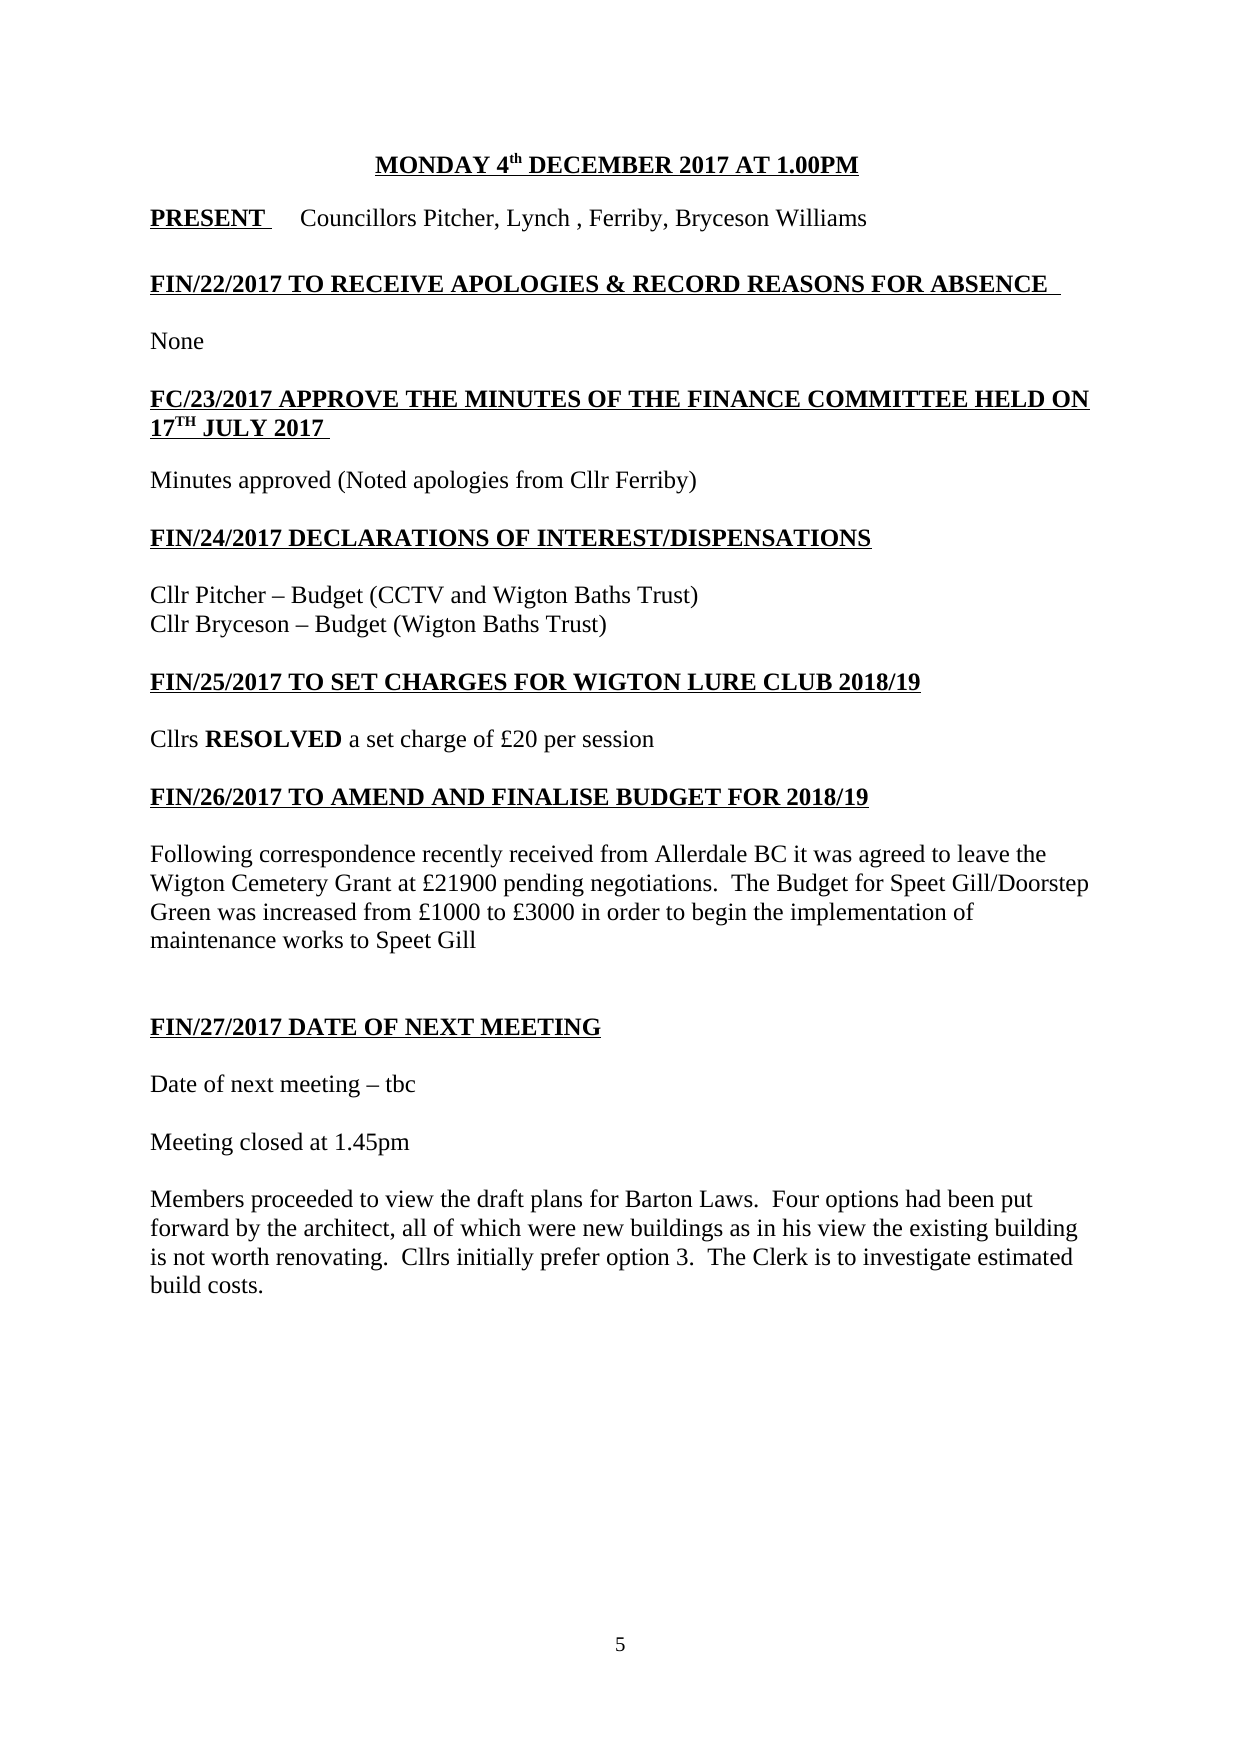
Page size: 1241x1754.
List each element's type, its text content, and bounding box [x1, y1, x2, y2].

text MONDAY 4th DECEMBER 2017 AT 1.00PM [300, 150, 1090, 179]
text FC/23/2017 APPROVE THE MINUTES OF THE FINANCE COMMITTEE HELD ON 17TH JULY 2017 [150, 384, 1090, 409]
text FIN/24/2017 DECLARATIONS OF INTEREST/DISPENSATIONS [150, 523, 1090, 552]
text None [150, 326, 1090, 355]
text Wigton Cemetery Grant at £21900 pending negotiations. The Budget for Speet Gill/Doorstep [150, 868, 1090, 897]
text Cllr Bryceson – Budget (Wigton Baths Trust) [150, 609, 1090, 638]
text Green was increased from £1000 to £3000 in order to begin the implementation of [150, 897, 1090, 925]
text forward by the architect, all of which were new buildings as in his view the existing building [150, 1213, 1090, 1242]
text Members proceeded to view the draft plans for Barton Laws. Four options had been put [150, 1184, 1090, 1213]
text PRESENT Councillors Pitcher, Lynch , Ferriby, Bryceson Williams [150, 203, 1090, 232]
text FIN/26/2017 TO AMEND AND FINALISE BUDGET FOR 2018/19 [150, 782, 1090, 810]
text Following correspondence recently received from Allerdale BC it was agreed to leave the [150, 839, 1090, 868]
text maintenance works to Speet Gill [150, 925, 1090, 954]
text FIN/27/2017 DATE OF NEXT MEETING [150, 1012, 1090, 1040]
text is not worth renovating. Cllrs initially prefer option 3. The Clerk is to investigate estimated [150, 1242, 1090, 1270]
text FC/23/2017 APPROVE THE MINUTES OF THE FINANCE COMMITTEE HELD ON 17TH JULY 2017 [150, 410, 1090, 441]
text FIN/22/2017 TO RECEIVE APOLOGIES & RECORD REASONS FOR ABSENCE [150, 269, 1090, 298]
text Date of next meeting – tbc [150, 1069, 1090, 1098]
text Minutes approved (Noted apologies from Cllr Ferriby) [150, 465, 1090, 494]
text Cllrs RESOLVED a set charge of £20 per session [150, 724, 1090, 753]
text build costs. [150, 1270, 1090, 1299]
text Cllr Pitcher – Budget (CCTV and Wigton Baths Trust) [150, 580, 1090, 609]
text Meeting closed at 1.45pm [150, 1127, 1090, 1155]
text FIN/25/2017 TO SET CHARGES FOR WIGTON LURE CLUB 2018/19 [150, 667, 1090, 695]
